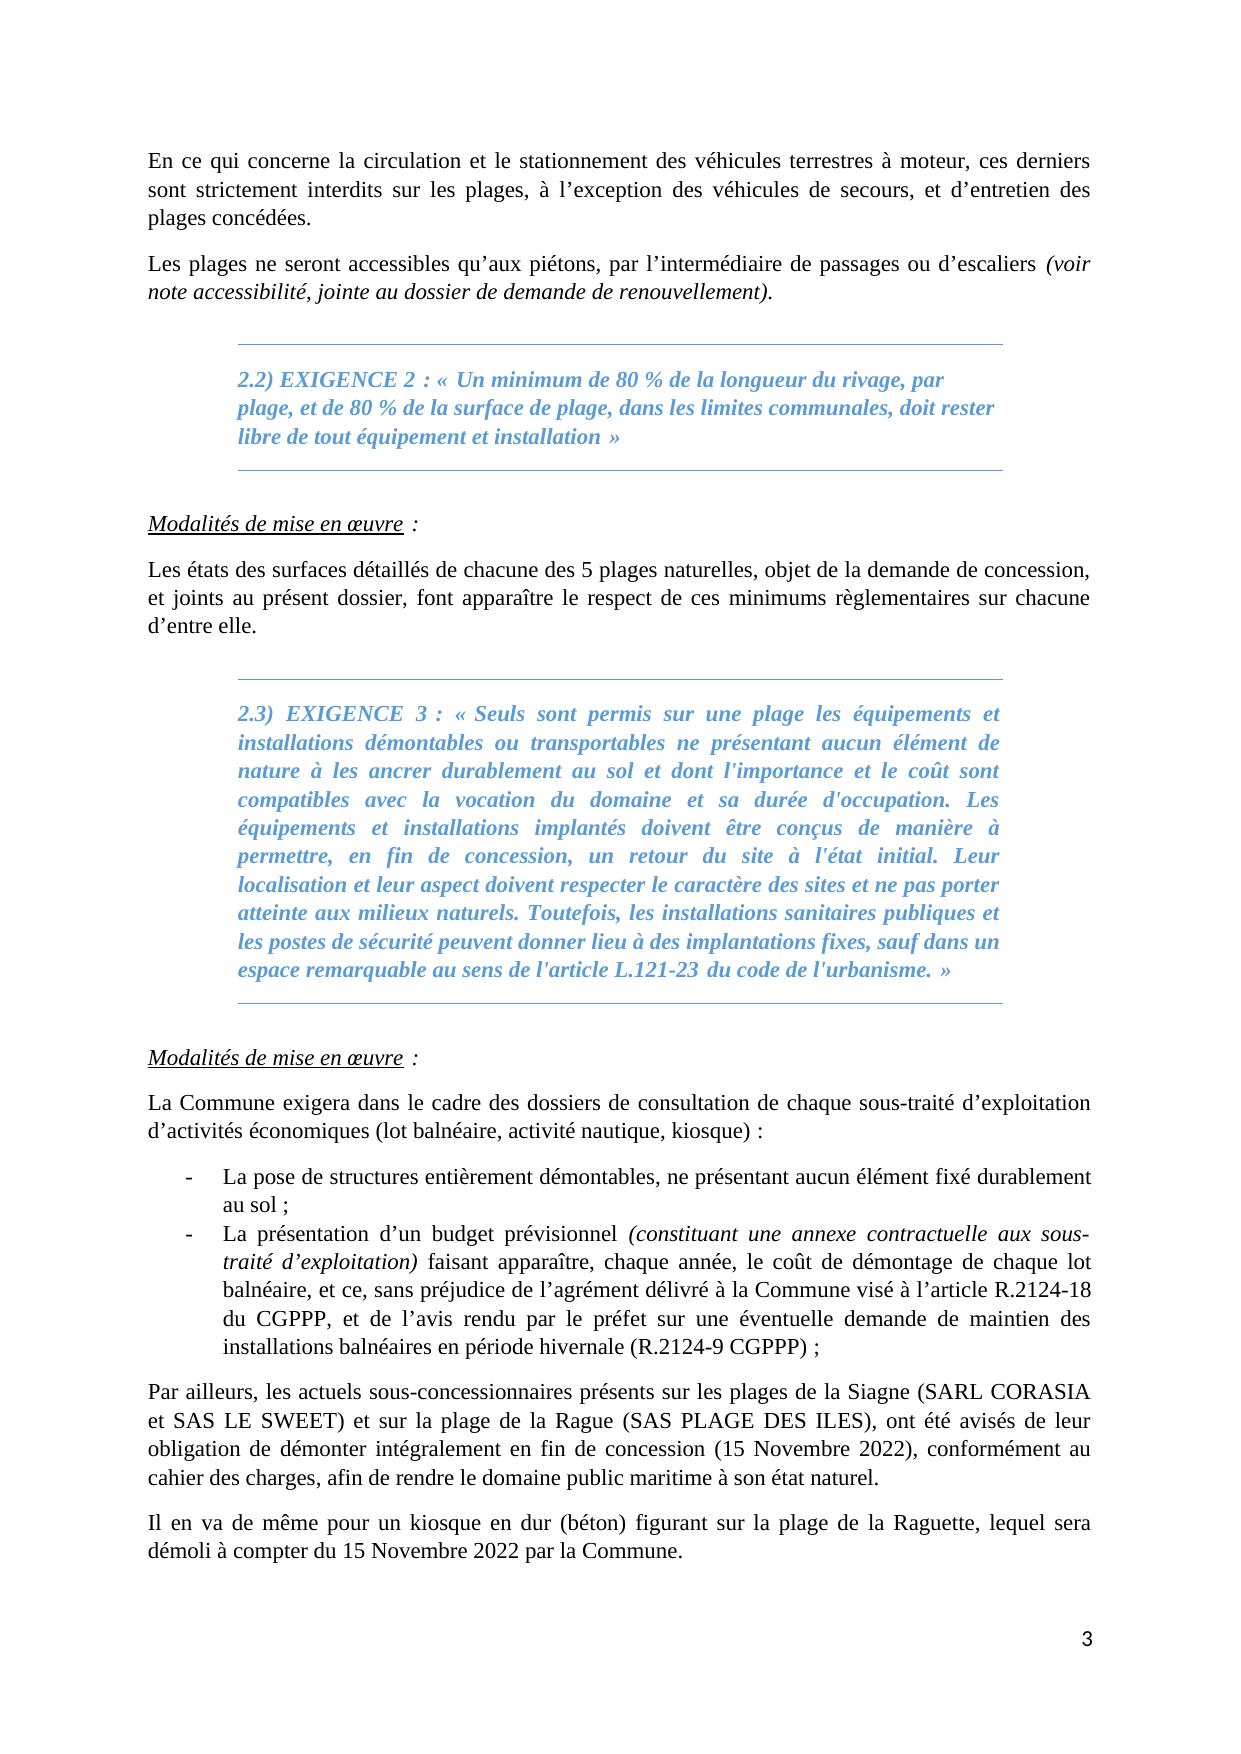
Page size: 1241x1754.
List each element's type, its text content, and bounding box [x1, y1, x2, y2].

text Il en va de même pour un kiosque en dur (béton) figurant sur la plage de la Raguette, lequel sera démoli à compter du 15 Novembre 2022 par la Commune. [148, 1535, 1093, 1564]
text La Commune exigera dans le cadre des dossiers de consultation de chaque sous-traité d’exploitation d’activités économiques (lot balnéaire, activité nautique, kiosque) : [148, 1089, 1093, 1144]
list La présentation d’un budget prévisionnel (constituant une annexe contractuelle aux sous-traité d’exploitation) faisant apparaître, chaque année, le coût de démontage de chaque lot balnéaire, et ce, sans préjudice de l’agrément délivré à la Commune visé à l’article R.2124-18 du CGPPP, et de l’avis rendu par le préfet sur une éventuelle demande de maintien des installations balnéaires en période hivernale (R.2124-9 CGPPP) ; [185, 1219, 1093, 1360]
text Modalités de mise en œuvre : [148, 1044, 1093, 1070]
list La pose de structures entièrement démontables, ne présentant aucun élément fixé durablement au sol ; [185, 1163, 1093, 1217]
text 2.2) EXIGENCE 2 : « Un minimum de 80 % de la longueur du rivage, par plage, et de 80 % de la surface de plage, dans les limites communales, doit rester libre de tout équipement et installation » [238, 345, 1003, 470]
text Les plages ne seront accessibles qu’aux piétons, par l’intermédiaire de passages ou d’escaliers (voir note accessibilité, jointe au dossier de demande de renouvellement). [148, 249, 1093, 304]
text Les états des surfaces détaillés de chacune des 5 plages naturelles, objet de la demande de concession, et joints au présent dossier, font apparaître le respect de ces minimums règlementaires sur chacune d’entre elle. [148, 556, 1093, 639]
text 2.3) EXIGENCE 3 : « Seuls sont permis sur une plage les équipements et installations démontables ou transportables ne présentant aucun élément de nature à les ancrer durablement au sol et dont l'importance et le coût sont compatibles avec la vocation du domaine et sa durée d'occupation. Les équipements et installations implantés doivent être conçus de manière à permettre, en fin de concession, un retour du site à l'état initial. Leur localisation et leur aspect doivent respecter le caractère des sites et ne pas porter atteinte aux milieux naturels. Toutefois, les installations sanitaires publiques et les postes de sécurité peuvent donner lieu à des implantations fixes, sauf dans un espace remarquable au sens de l'article L.121-23 du code de l'urbanisme. » [238, 680, 1003, 1003]
text En ce qui concerne la circulation et le stationnement des véhicules terrestres à moteur, ces derniers sont strictement interdits sur les plages, à l’exception des véhicules de secours, et d’entretien des plages concédées. [148, 148, 1093, 231]
text Par ailleurs, les actuels sous-concessionnaires présents sur les plages de la Siagne (SARL CORASIA et SAS LE SWEET) et sur la plage de la Rague (SAS PLAGE DES ILES), ont été avisés de leur obligation de démonter intégralement en fin de concession (15 Novembre 2022), conformément au cahier des charges, afin de rendre le domaine public maritime à son état naturel. [148, 1378, 1093, 1490]
text Modalités de mise en œuvre : [148, 511, 1093, 537]
